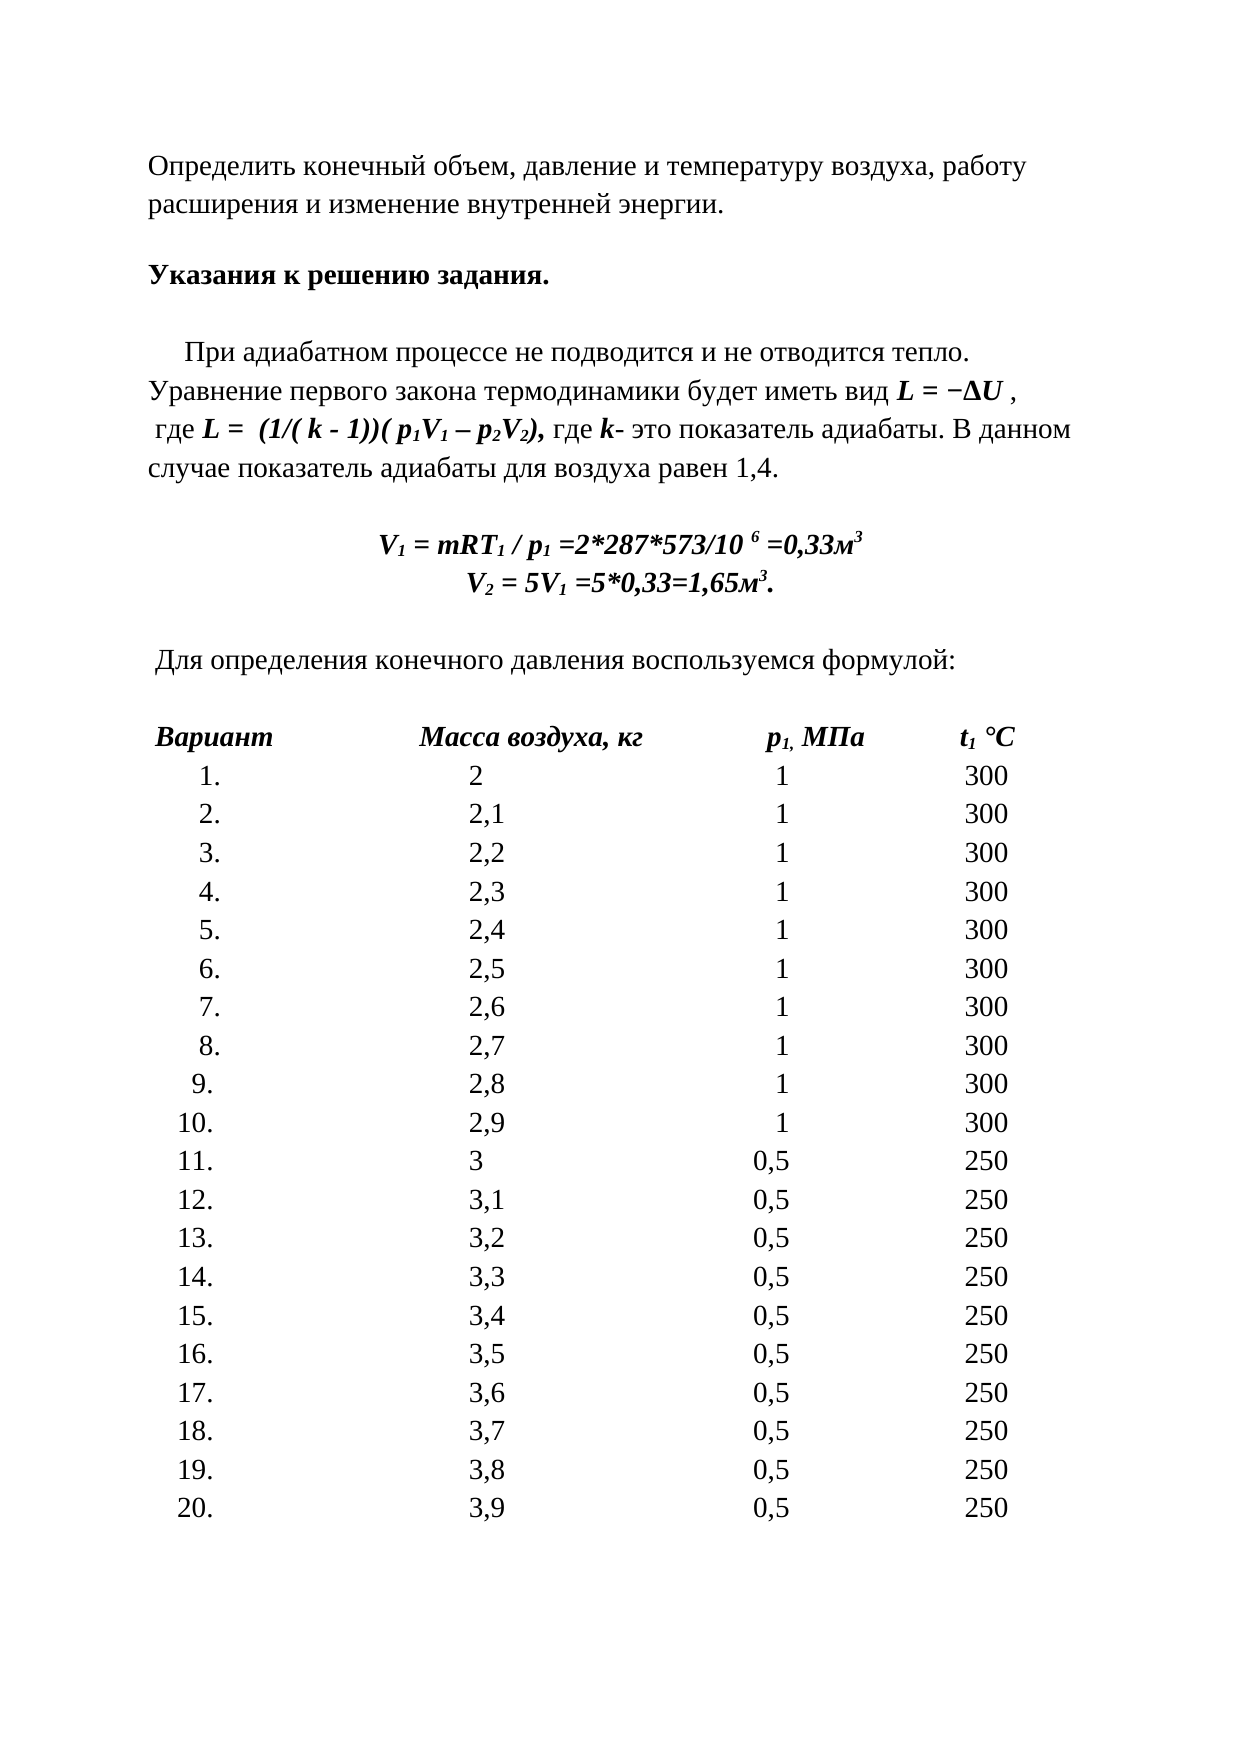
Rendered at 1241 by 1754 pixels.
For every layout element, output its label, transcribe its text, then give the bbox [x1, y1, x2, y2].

text 16. 3,5 0,5 250 [148, 1336, 1092, 1370]
text 8. 2,7 1 300 [148, 1028, 1092, 1061]
text 14. 3,3 0,5 250 [148, 1259, 1092, 1293]
text где L = (1/( k - 1))( p1V1 – p2V2), где k- это показатель адиабаты. В данном случае показатель адиабаты для воздуха равен 1,4. [148, 411, 1092, 483]
text 18. 3,7 0,5 250 [148, 1413, 1092, 1447]
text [148, 148, 1092, 220]
text 19. 3,8 0,5 250 [148, 1452, 1092, 1485]
text V1 = mRT1 / p1 =2*287*573/10 6 =0,33м3 [148, 527, 1092, 560]
text 7. 2,6 1 300 [148, 989, 1092, 1023]
text 2. 2,1 1 300 [148, 797, 1092, 830]
text 3. 2,2 1 300 [148, 835, 1092, 869]
text 13. 3,2 0,5 250 [148, 1221, 1092, 1254]
text 9. 2,8 1 300 [148, 1066, 1092, 1100]
text 10. 2,9 1 300 [148, 1105, 1092, 1138]
text 15. 3,4 0,5 250 [148, 1298, 1092, 1331]
text 6. 2,5 1 300 [148, 951, 1092, 984]
text 20. 3,9 0,5 250 [148, 1490, 1092, 1524]
text 11. 3 0,5 250 [148, 1143, 1092, 1177]
text 4. 2,3 1 300 [148, 874, 1092, 907]
text Вариант Масса воздуха, кг p1, МПа t1 °C [148, 719, 1092, 753]
text V2 = 5V1 =5*0,33=1,65м3. [148, 565, 1092, 599]
text 17. 3,6 0,5 250 [148, 1375, 1092, 1408]
text Для определения конечного давления воспользуемся формулой: [148, 642, 1092, 676]
text При адиабатном процессе не подводится и не отводится тепло. Уравнение первого закона термодинамики будет иметь вид L = −∆U , [148, 334, 1092, 406]
text 12. 3,1 0,5 250 [148, 1182, 1092, 1216]
text 1. 2 1 300 [148, 758, 1092, 792]
text 5. 2,4 1 300 [148, 912, 1092, 946]
text Указания к решению задания. [148, 257, 1092, 291]
